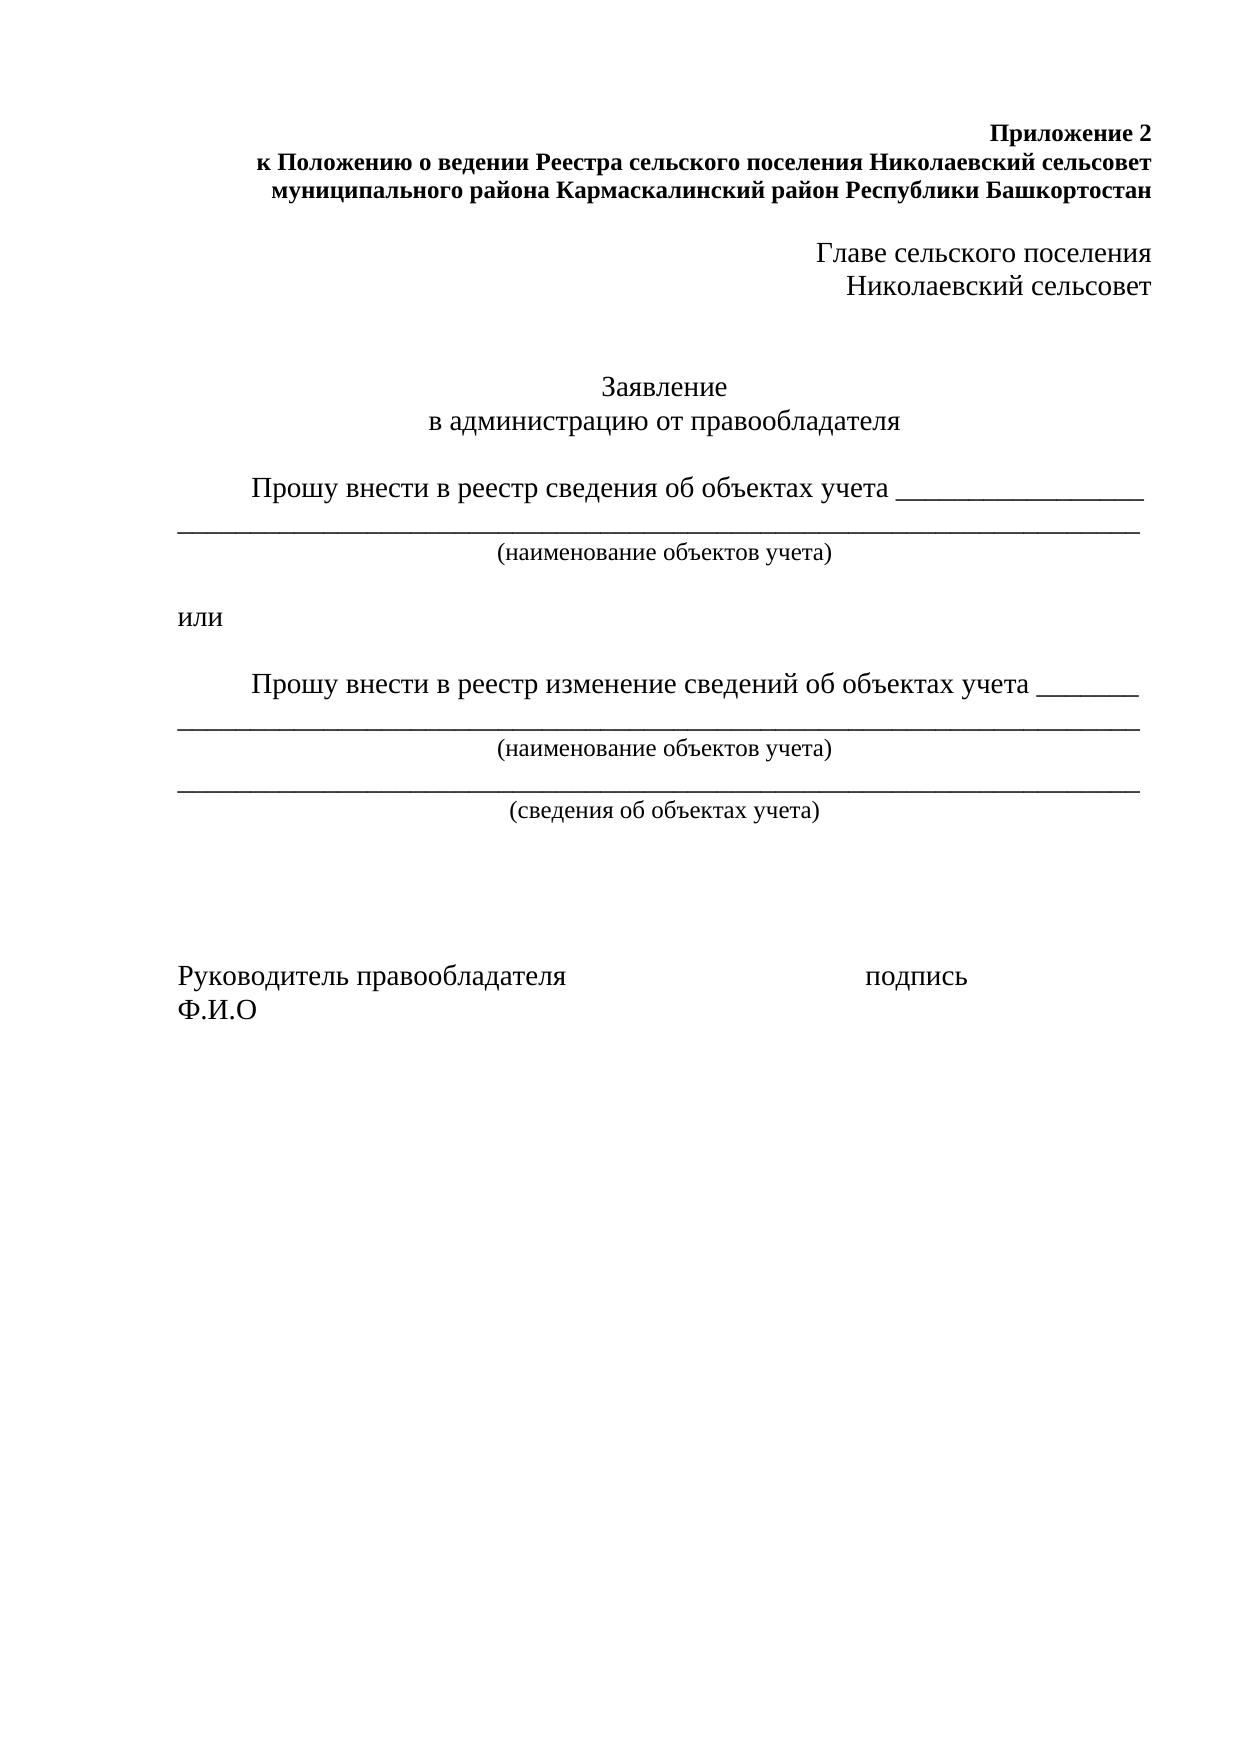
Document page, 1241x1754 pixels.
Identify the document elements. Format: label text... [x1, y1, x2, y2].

text Николаевский сельсовет [177, 268, 1152, 302]
text (наименование объектов учета) [177, 733, 1152, 762]
text к Положению о ведении Реестра сельского поселения Николаевский сельсовет [177, 147, 1152, 176]
text __________________________________________________________________ [177, 503, 1152, 537]
text (наименование объектов учета) [177, 537, 1152, 566]
text __________________________________________________________________ [177, 700, 1152, 733]
text Руководитель правообладателя подпись Ф.И.О [177, 958, 1152, 1026]
text в администрацию от правообладателя [177, 403, 1152, 436]
text Прошу внести в реестр сведения об объектах учета _________________ [177, 470, 1152, 503]
text Заявление [177, 369, 1152, 403]
text Главе сельского поселения [177, 235, 1152, 268]
text Приложение 2 [177, 118, 1152, 147]
text муниципального района Кармаскалинский район Республики Башкортостан [177, 176, 1152, 204]
text __________________________________________________________________ [177, 762, 1152, 796]
text (сведения об объектах учета) [177, 796, 1152, 824]
text Прошу внести в реестр изменение сведений об объектах учета _______ [177, 666, 1152, 700]
text или [177, 599, 1152, 633]
